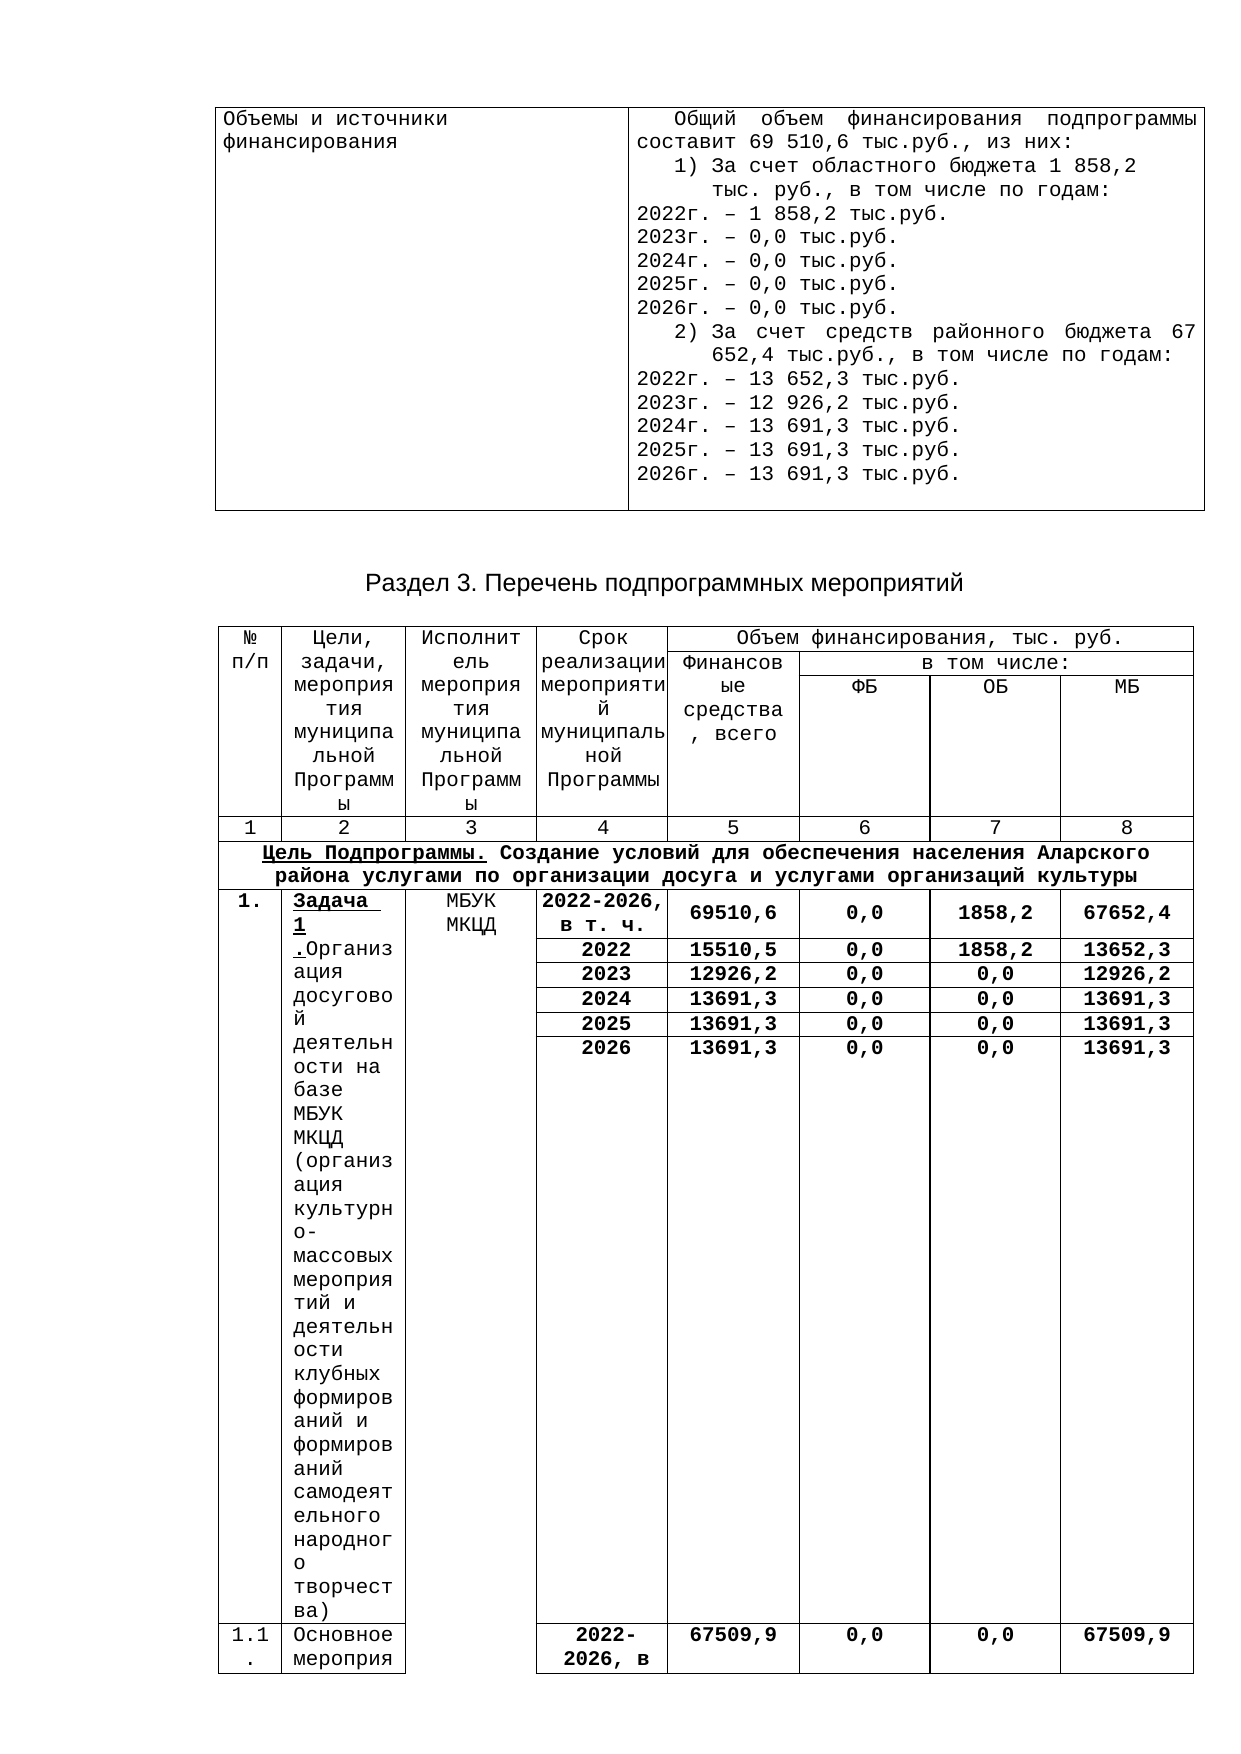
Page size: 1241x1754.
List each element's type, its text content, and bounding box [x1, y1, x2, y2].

table_cell 1 [219, 817, 281, 841]
table_cell 69510,6 [668, 890, 799, 937]
table_cell 0,0 [800, 963, 929, 987]
table_header Объемы и источники финансирования [216, 108, 628, 510]
table_cell 13691,3 [1061, 1013, 1193, 1036]
table_cell 15510,5 [668, 939, 799, 962]
table_cell Финансовые средства, всего [668, 652, 799, 816]
table_cell 1.1. [219, 1624, 281, 1673]
table_cell 67509,9 [1061, 1624, 1193, 1673]
table_cell 13691,3 [1061, 988, 1193, 1012]
table_cell Цель Подпрограммы. Создание условий для обеспечения населения Аларского района услугами по организации досуга и услугами организаций культуры [219, 842, 1193, 889]
table_cell 0,0 [800, 1013, 929, 1036]
table_cell 3 [406, 817, 536, 841]
table_cell 67652,4 [1061, 890, 1193, 937]
table_cell ОБ [931, 676, 1060, 816]
table_cell 0,0 [931, 988, 1060, 1012]
table_cell 13691,3 [668, 1013, 799, 1036]
table_cell 8 [1061, 817, 1193, 841]
table_cell 12926,2 [668, 963, 799, 987]
table_header № п/п [219, 627, 281, 816]
table_cell 0,0 [800, 1624, 929, 1673]
table_header Объем финансирования, тыс. руб. [668, 627, 1193, 651]
table_cell 6 [800, 817, 929, 841]
table_cell 2022 [537, 939, 667, 962]
table_cell МБУК МКЦД [406, 890, 536, 1673]
table_cell 12926,2 [1061, 963, 1193, 987]
table_cell 13691,3 [668, 988, 799, 1012]
table_cell 1858,2 [931, 939, 1060, 962]
table_cell 0,0 [931, 1037, 1060, 1623]
table_cell 13691,3 [668, 1037, 799, 1623]
table_cell 5 [668, 817, 799, 841]
table_header Срок реализации мероприятий муниципальной Программы [537, 627, 667, 816]
table_cell 67509,9 [668, 1624, 799, 1673]
table_cell 2023 [537, 963, 667, 987]
table_cell 0,0 [931, 963, 1060, 987]
table_cell 2026 [537, 1037, 667, 1623]
table_cell 4 [537, 817, 667, 841]
table_cell 2022-2026, в т. ч. [537, 890, 667, 937]
table_header Общий объем финансирования подпрограммы составит 69 510,6 тыс.руб., из них: За счет областного бюджета 1 858,2 тыс. руб., в том числе по годам: 2022г. – 1 858,2 тыс.руб. 2023г. – 0,0 тыс.руб. 2024г. – 0,0 тыс.руб. 2025г. – 0,0 тыс.руб. 2026г. – 0,0 тыс.руб. За счет средств районного бюджета 67 652,4 тыс.руб., в том числе по годам: 2022г. – 13 652,3 тыс.руб. 2023г. – 12 926,2 тыс.руб. 2024г. – 13 691,3 тыс.руб. 2025г. – 13 691,3 тыс.руб. 2026г. – 13 691,3 тыс.руб. [629, 108, 1204, 510]
table_cell 2025 [537, 1013, 667, 1036]
table_cell 2022-2026, в т.ч. [537, 1624, 667, 1673]
table_cell 1858,2 [931, 890, 1060, 937]
table_cell 7 [931, 817, 1060, 841]
table_cell 1. [219, 890, 281, 1623]
table_cell 0,0 [931, 1013, 1060, 1036]
text Раздел 3. Перечень подпрограммных мероприятий [177, 568, 1152, 597]
table_cell ФБ [800, 676, 929, 816]
table_cell 0,0 [800, 890, 929, 937]
table_cell 13652,3 [1061, 939, 1193, 962]
table_cell 13691,3 [1061, 1037, 1193, 1623]
table_cell 0,0 [931, 1624, 1060, 1673]
table_cell МБ [1061, 676, 1193, 816]
table_header Цели, задачи, мероприятия муниципальной Программы [282, 627, 405, 816]
table_cell 0,0 [800, 988, 929, 1012]
table_cell Задача 1.Организация досуговой деятельности на базе МБУК МКЦД (организация культурно-массовых мероприятий и деятельности клубных формирований и формирований самодеятельного народного творчества) [282, 890, 405, 1623]
table_cell 0,0 [800, 1037, 929, 1623]
table_header Исполнитель мероприятия муниципальной Программы [406, 627, 536, 816]
table_cell 2 [282, 817, 405, 841]
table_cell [282, 1624, 405, 1673]
table_cell в том числе: [800, 652, 1193, 675]
table_cell 0,0 [800, 939, 929, 962]
table_cell 2024 [537, 988, 667, 1012]
